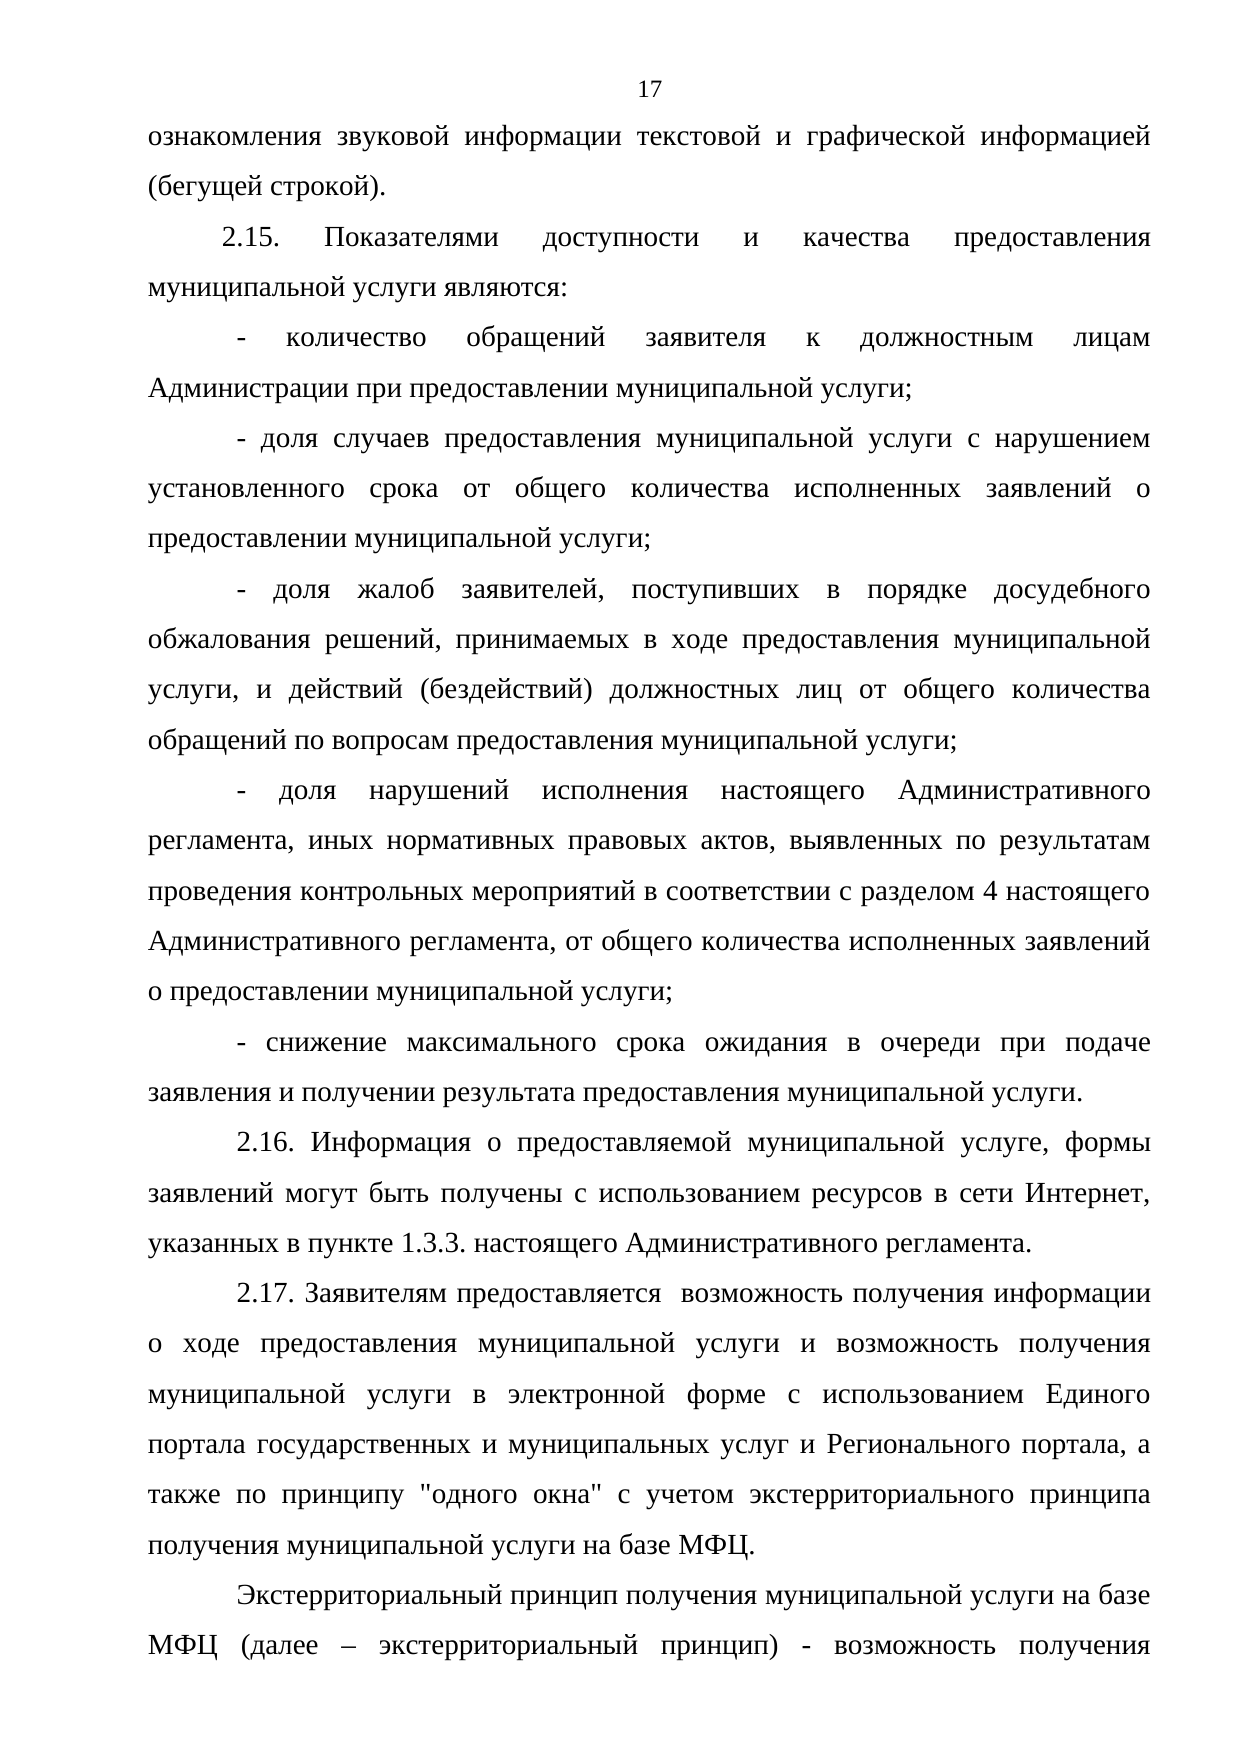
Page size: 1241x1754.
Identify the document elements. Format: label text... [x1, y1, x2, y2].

text - количество обращений заявителя к должностным лицам Администрации при предоставлении муниципальной услуги; [148, 319, 1152, 403]
text - доля случаев предоставления муниципальной услуги с нарушением установленного срока от общего количества исполненных заявлений о предоставлении муниципальной услуги; [148, 420, 1152, 554]
text 2.16. Информация о предоставляемой муниципальной услуге, формы заявлений могут быть получены с использованием ресурсов в сети Интернет, указанных в пункте 1.3.3. настоящего Административного регламента. [148, 1124, 1152, 1258]
text - доля жалоб заявителей, поступивших в порядке досудебного обжалования решений, принимаемых в ходе предоставления муниципальной услуги, и действий (бездействий) должностных лиц от общего количества обращений по вопросам предоставления муниципальной услуги; [148, 571, 1152, 755]
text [148, 1577, 1152, 1661]
text 2.15. Показателями доступности и качества предоставления муниципальной услуги являются: [148, 219, 1152, 303]
text - снижение максимального срока ожидания в очереди при подаче заявления и получении результата предоставления муниципальной услуги. [148, 1024, 1152, 1108]
text 2.17. Заявителям предоставляется возможность получения информации о ходе предоставления муниципальной услуги и возможность получения муниципальной услуги в электронной форме с использованием Единого портала государственных и муниципальных услуг и Регионального портала, а также по принципу "одного окна" с учетом экстерриториального принципа получения муниципальной услуги на базе МФЦ. [148, 1275, 1152, 1560]
text - доля нарушений исполнения настоящего Административного регламента, иных нормативных правовых актов, выявленных по результатам проведения контрольных мероприятий в соответствии с разделом 4 настоящего Административного регламента, от общего количества исполненных заявлений о предоставлении муниципальной услуги; [148, 772, 1152, 1007]
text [148, 118, 1152, 202]
